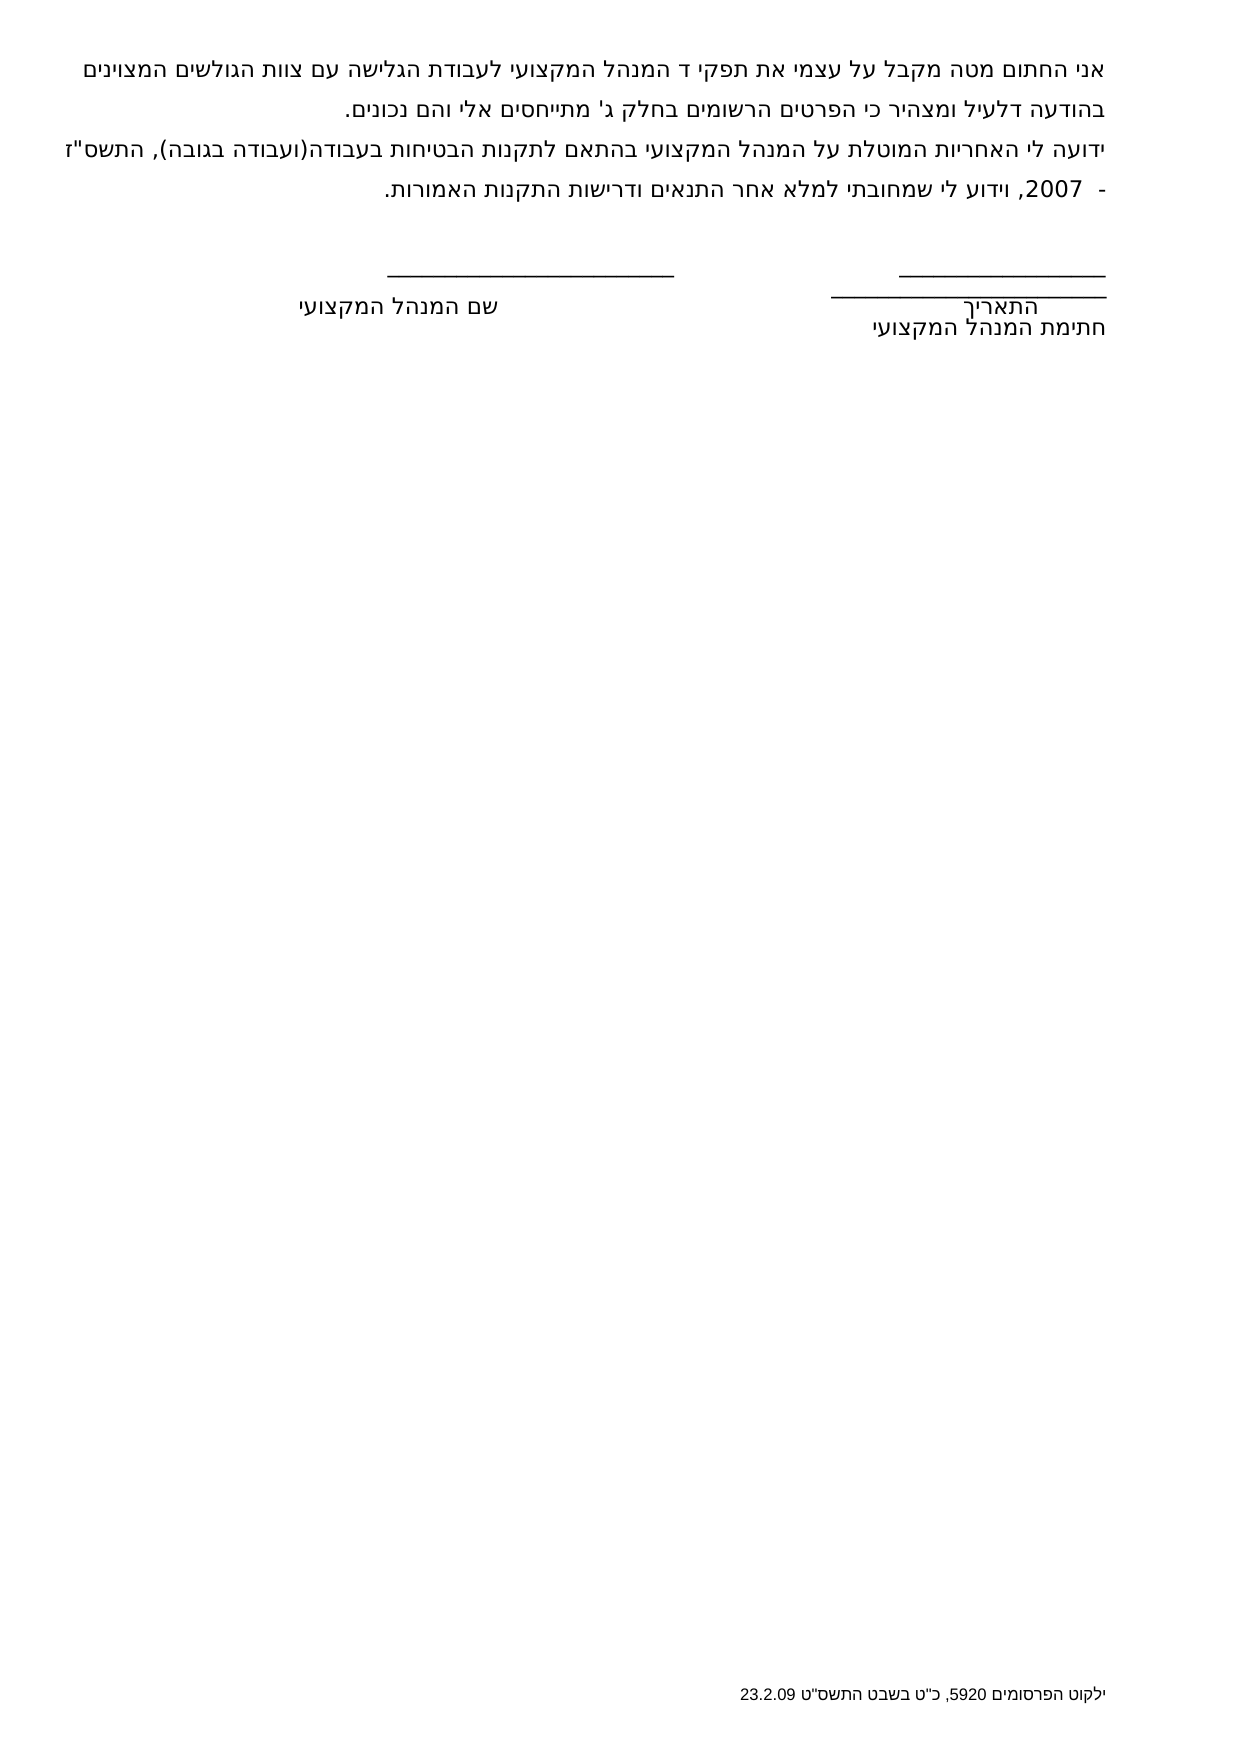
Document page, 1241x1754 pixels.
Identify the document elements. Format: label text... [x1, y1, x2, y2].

text אני החתום מטה מקבל על עצמי את תפקי ד המנהל המקצועי לעבודת הגלישה עם צוות הגולשים המצוינים בהודעה דלעיל ומצהיר כי הפרטים הרשומים בחלק ג' מתייחסים אלי והם נכונים. [53, 56, 1106, 123]
text ידועה לי האחריות המוטלת על המנהל המקצועי בהתאם לתקנות הבטיחות בעבודה(ועבודה בגובה), התשס"ז - 2007, וידוע לי שמחובתי למלא אחר התנאים ודרישות התקנות האמורות. [53, 136, 1106, 203]
text __________________ _________________________ ________________________ [53, 256, 1106, 297]
text התאריך שם המנהל המקצועי חתימת המנהל המקצועי [53, 297, 1106, 339]
